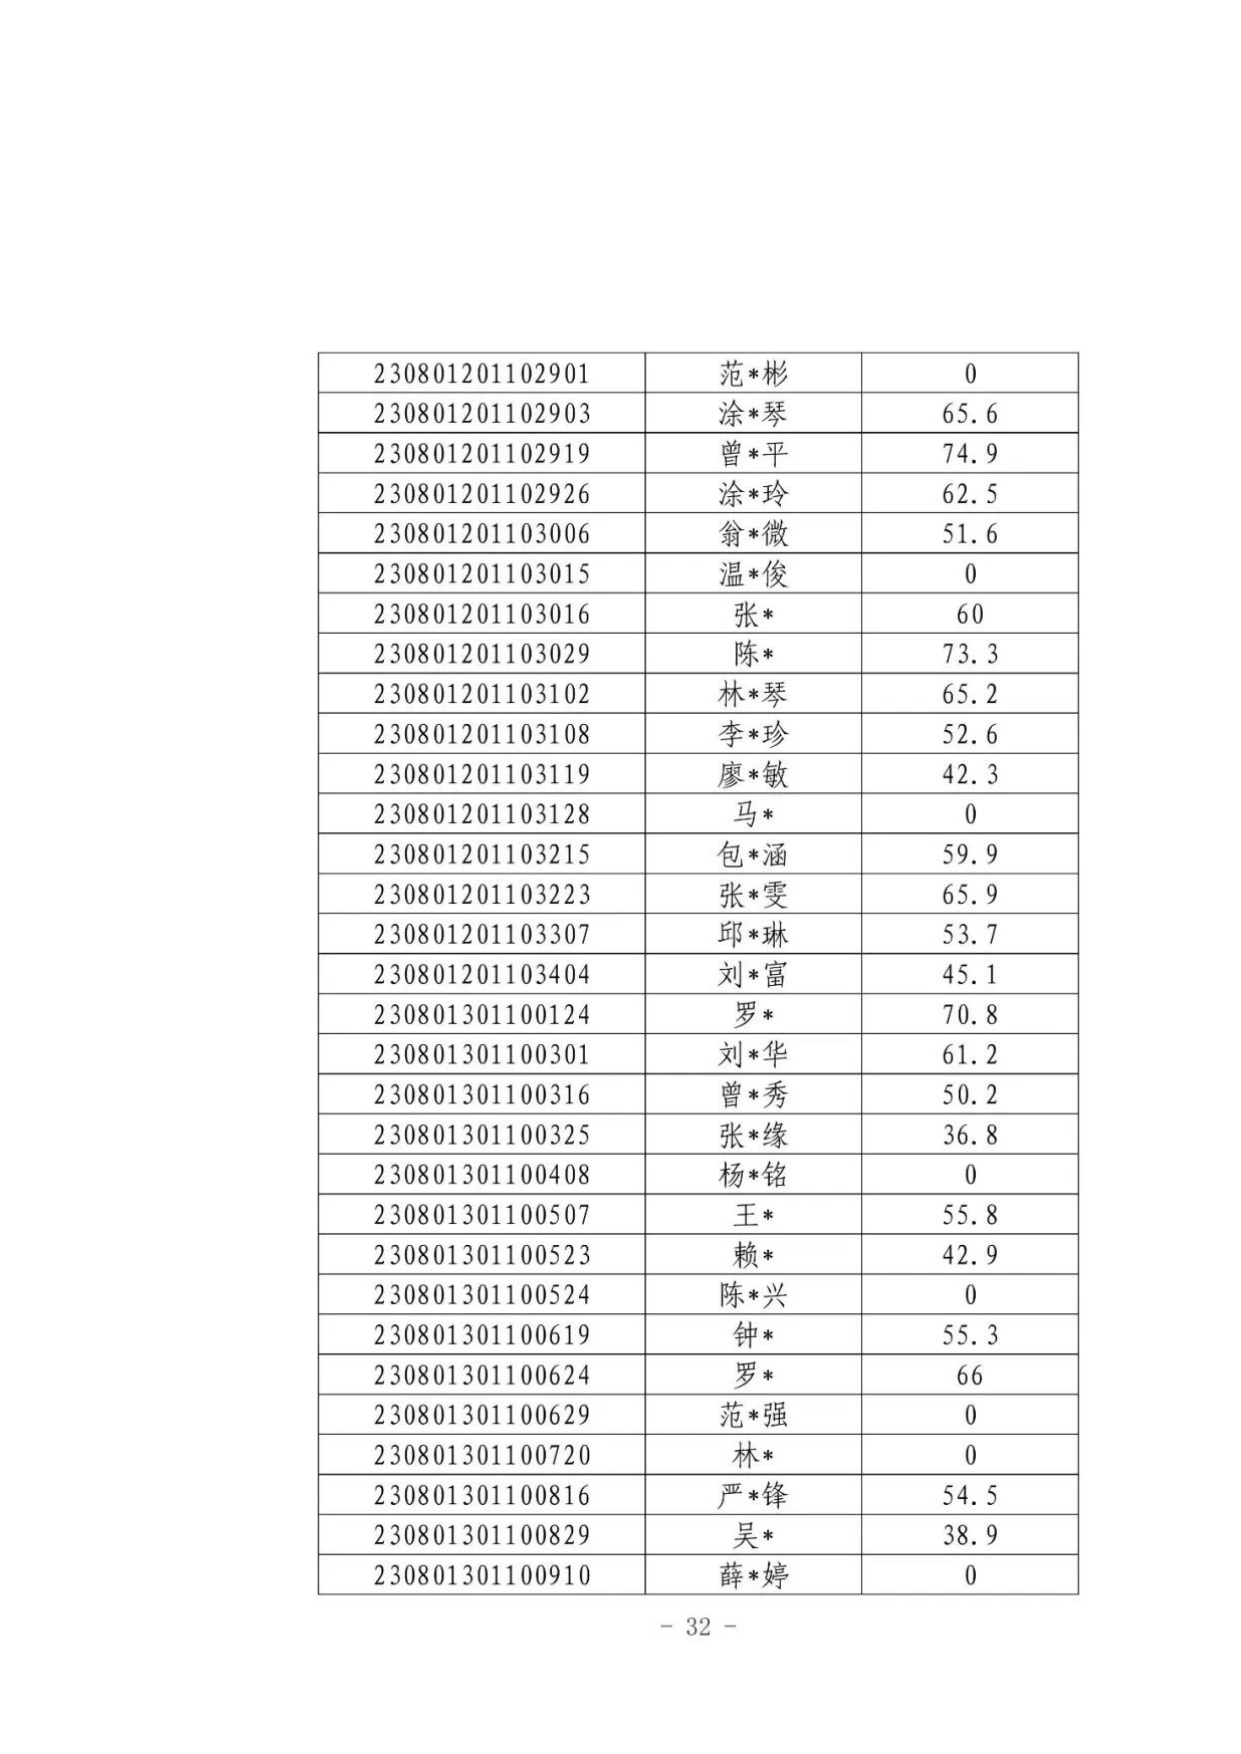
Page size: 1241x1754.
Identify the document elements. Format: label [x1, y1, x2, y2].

picture [156, 221, 1241, 1754]
